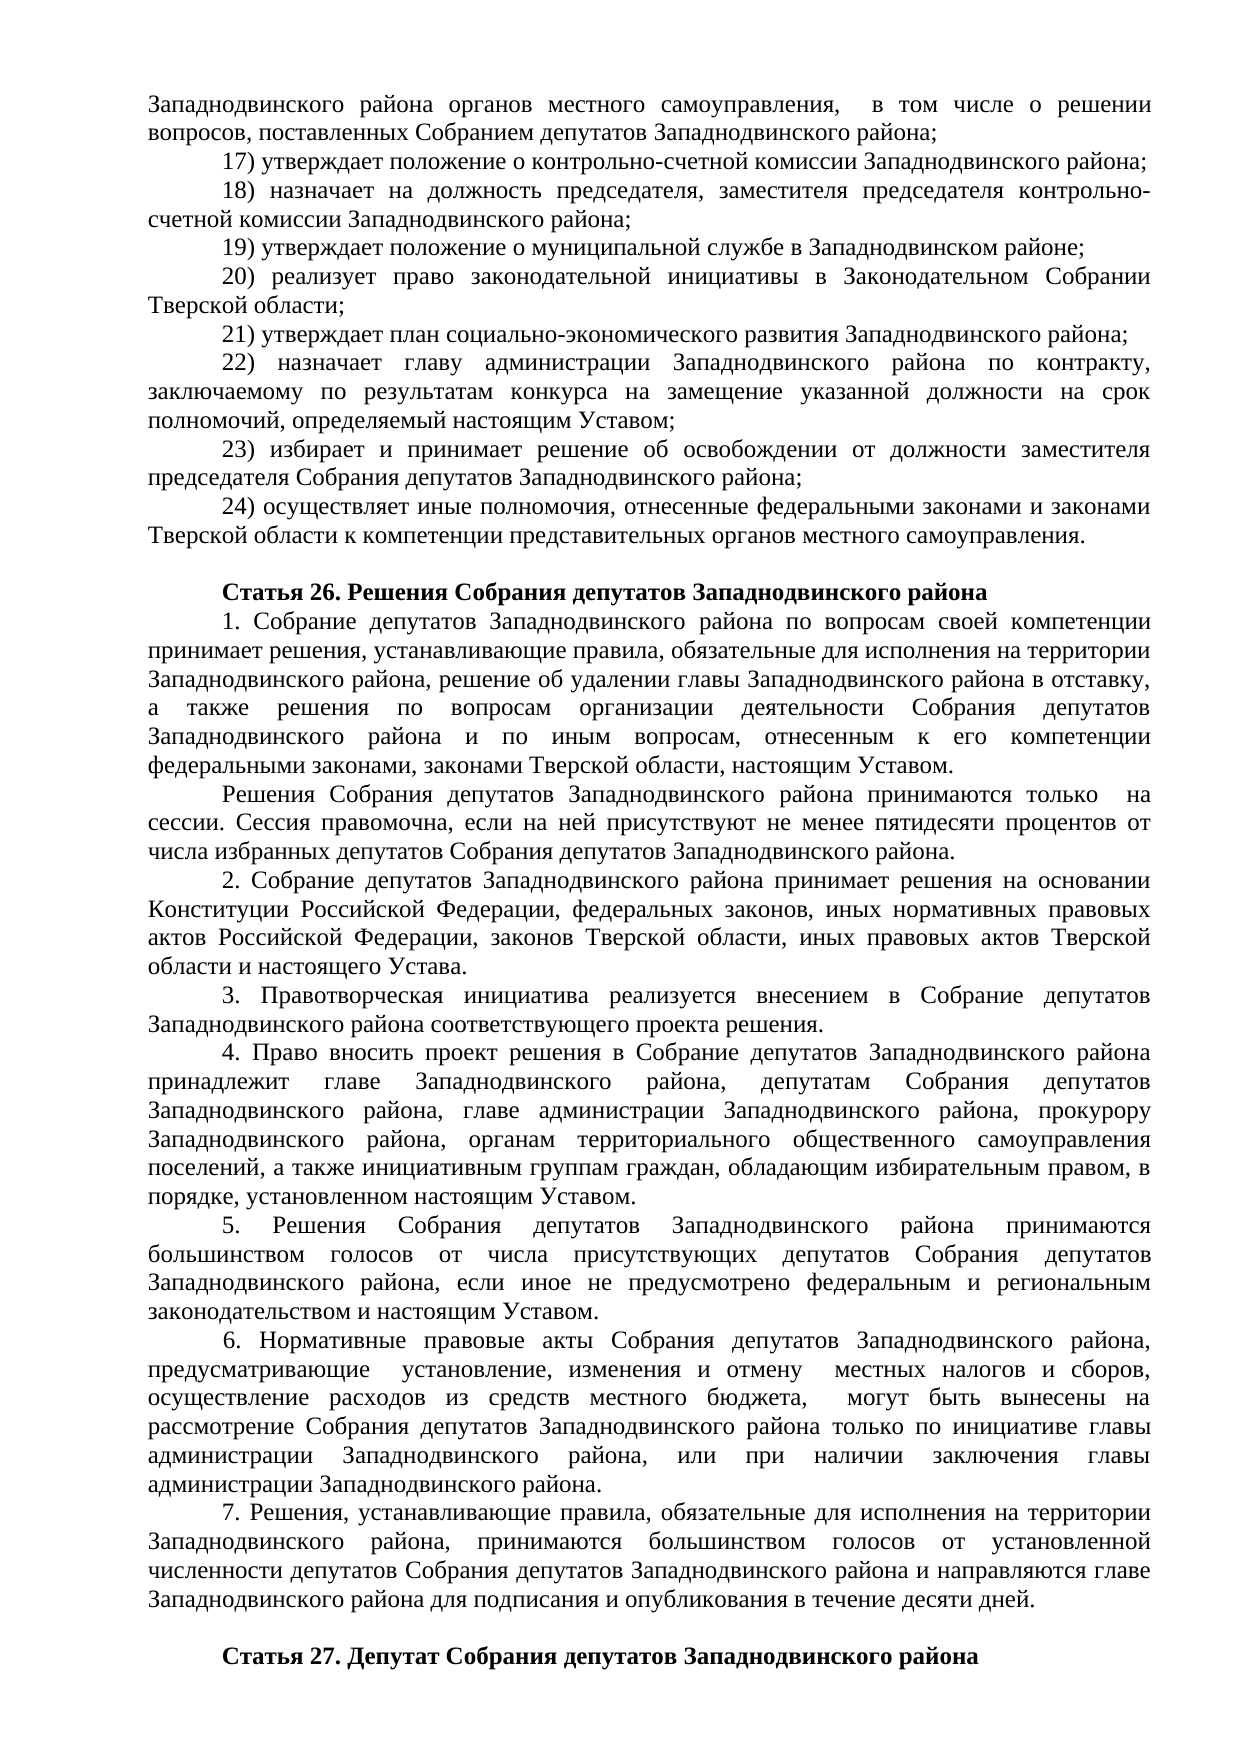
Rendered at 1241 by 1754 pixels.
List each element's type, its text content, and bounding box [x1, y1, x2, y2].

text 4. Право вносить проект решения в Собрание депутатов Западнодвинского района принадлежит главе Западнодвинского района, депутатам Собрания депутатов Западнодвинского района, главе администрации Западнодвинского района, прокурору Западнодвинского района, органам территориального общественного самоуправления поселений, а также инициативным группам граждан, обладающим избирательным правом, в порядке, установленном настоящим Уставом. [148, 1037, 1152, 1210]
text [148, 89, 1152, 146]
text 5. Решения Собрания депутатов Западнодвинского района принимаются большинством голосов от числа присутствующих депутатов Собрания депутатов Западнодвинского района, если иное не предусмотрено федеральным и региональным законодательством и настоящим Уставом. [148, 1210, 1152, 1325]
text 3. Правотворческая инициатива реализуется внесением в Собрание депутатов Западнодвинского района соответствующего проекта решения. [148, 980, 1152, 1037]
text 24) осуществляет иные полномочия, отнесенные федеральными законами и законами Тверской области к компетенции представительных органов местного самоуправления. [148, 491, 1152, 549]
text Статья 26. Решения Собрания депутатов Западнодвинского района [148, 577, 1152, 606]
text Решения Собрания депутатов Западнодвинского района принимаются только на сессии. Сессия правомочна, если на ней присутствуют не менее пятидесяти процентов от числа избранных депутатов Собрания депутатов Западнодвинского района. [148, 779, 1152, 865]
text 7. Решения, устанавливающие правила, обязательные для исполнения на территории Западнодвинского района, принимаются большинством голосов от установленной численности депутатов Собрания депутатов Западнодвинского района и направляются главе Западнодвинского района для подписания и опубликования в течение десяти дней. [148, 1497, 1152, 1612]
text 6. Нормативные правовые акты Собрания депутатов Западнодвинского района, предусматривающие установление, изменения и отмену местных налогов и сборов, осуществление расходов из средств местного бюджета, могут быть вынесены на рассмотрение Собрания депутатов Западнодвинского района только по инициативе главы администрации Западнодвинского района, или при наличии заключения главы администрации Западнодвинского района. [148, 1325, 1152, 1497]
text 21) утверждает план социально-экономического развития Западнодвинского района; [148, 319, 1152, 347]
text 17) утверждает положение о контрольно-счетной комиссии Западнодвинского района; [148, 146, 1152, 175]
text 22) назначает главу администрации Западнодвинского района по контракту, заключаемому по результатам конкурса на замещение указанной должности на срок полномочий, определяемый настоящим Уставом; [148, 347, 1152, 434]
text 19) утверждает положение о муниципальной службе в Западнодвинском районе; [148, 232, 1152, 261]
text 2. Собрание депутатов Западнодвинского района принимает решения на основании Конституции Российской Федерации, федеральных законов, иных нормативных правовых актов Российской Федерации, законов Тверской области, иных правовых актов Тверской области и настоящего Устава. [148, 865, 1152, 980]
text 18) назначает на должность председателя, заместителя председателя контрольно-счетной комиссии Западнодвинского района; [148, 175, 1152, 232]
text Статья 27. Депутат Собрания депутатов Западнодвинского района [148, 1641, 1152, 1670]
text 23) избирает и принимает решение об освобождении от должности заместителя председателя Собрания депутатов Западнодвинского района; [148, 434, 1152, 491]
text 1. Собрание депутатов Западнодвинского района по вопросам своей компетенции принимает решения, устанавливающие правила, обязательные для исполнения на территории Западнодвинского района, решение об удалении главы Западнодвинского района в отставку, а также решения по вопросам организации деятельности Собрания депутатов Западнодвинского района и по иным вопросам, отнесенным к его компетенции федеральными законами, законами Тверской области, настоящим Уставом. [148, 606, 1152, 779]
text 20) реализует право законодательной инициативы в Законодательном Собрании Тверской области; [148, 261, 1152, 319]
